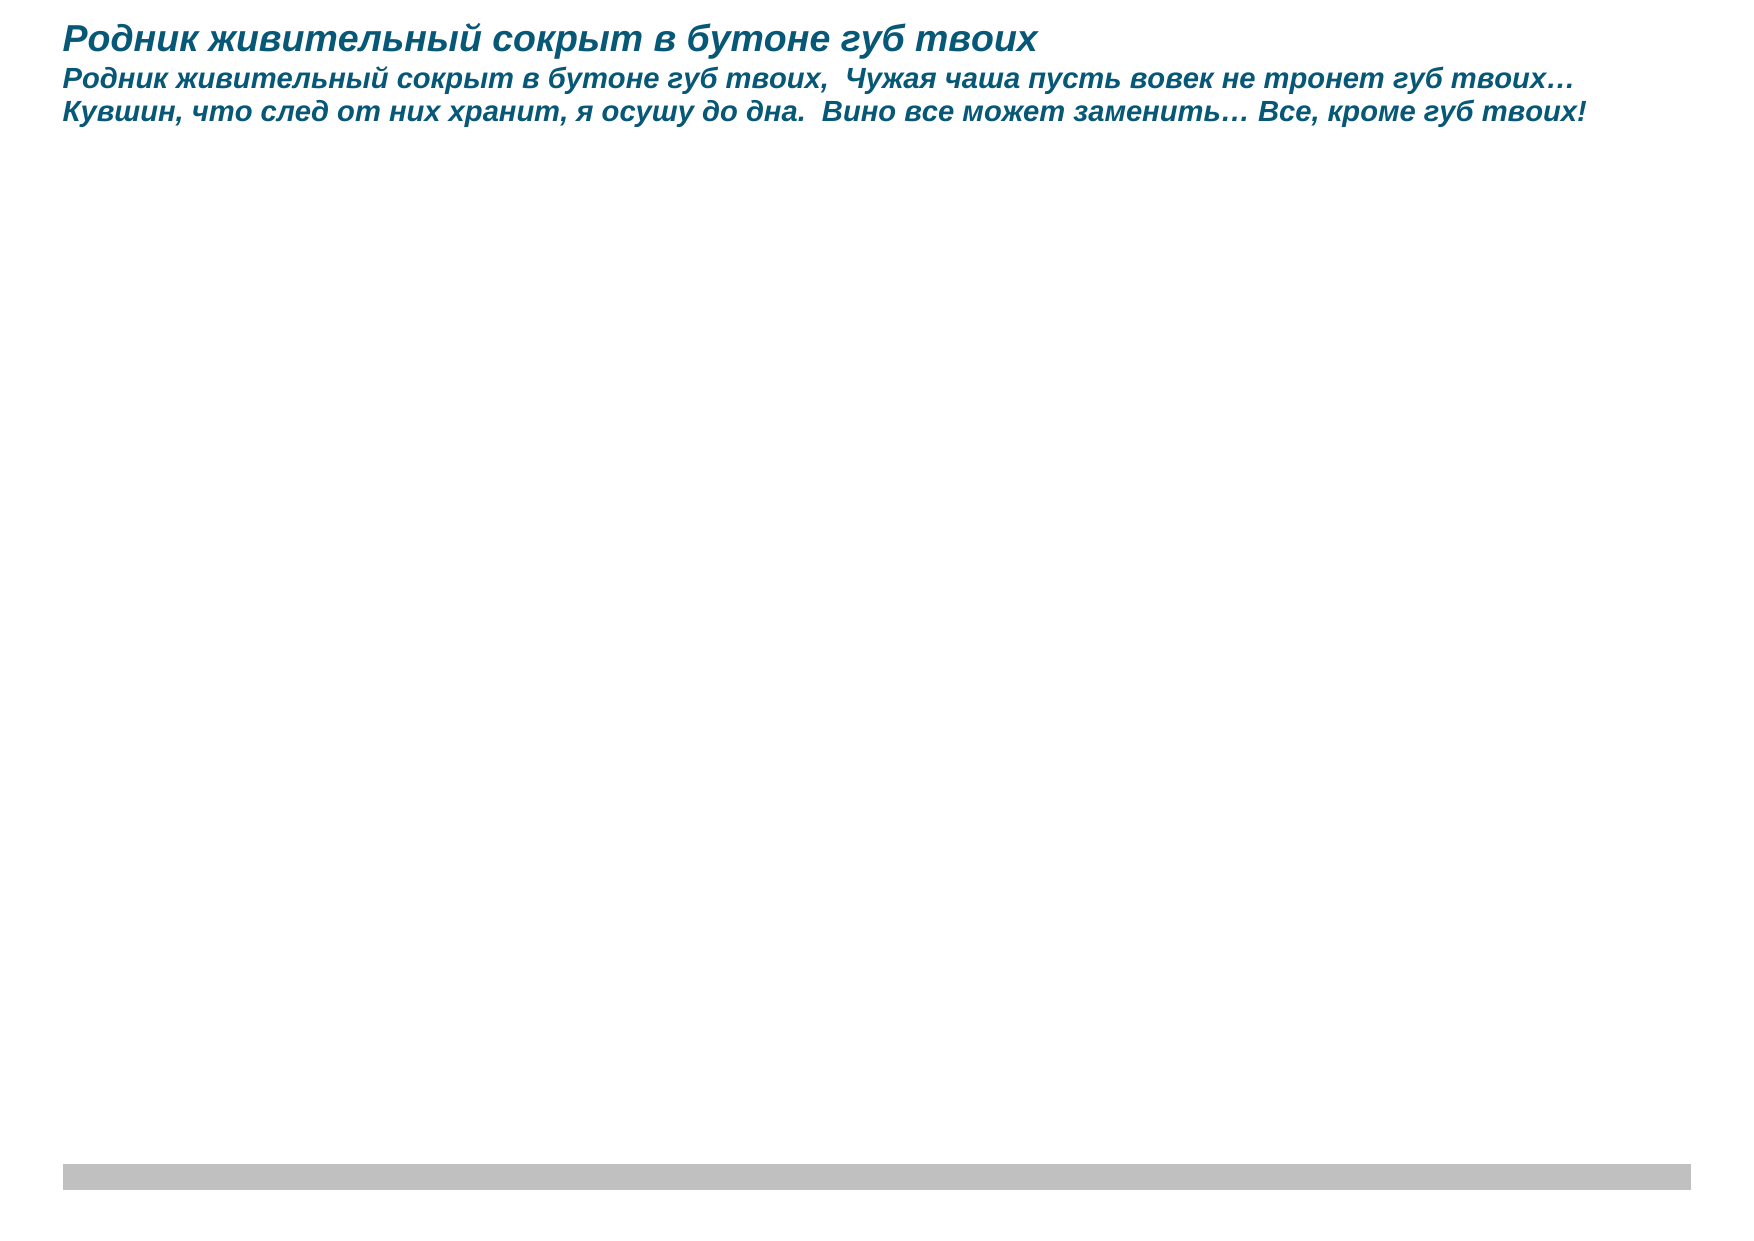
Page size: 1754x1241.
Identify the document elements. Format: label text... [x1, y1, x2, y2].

text Родник живительный сокрыт в бутоне губ твоих, [62, 61, 1691, 128]
subtitle Родник живительный сокрыт в бутоне губ твоих [62, 17, 1691, 60]
